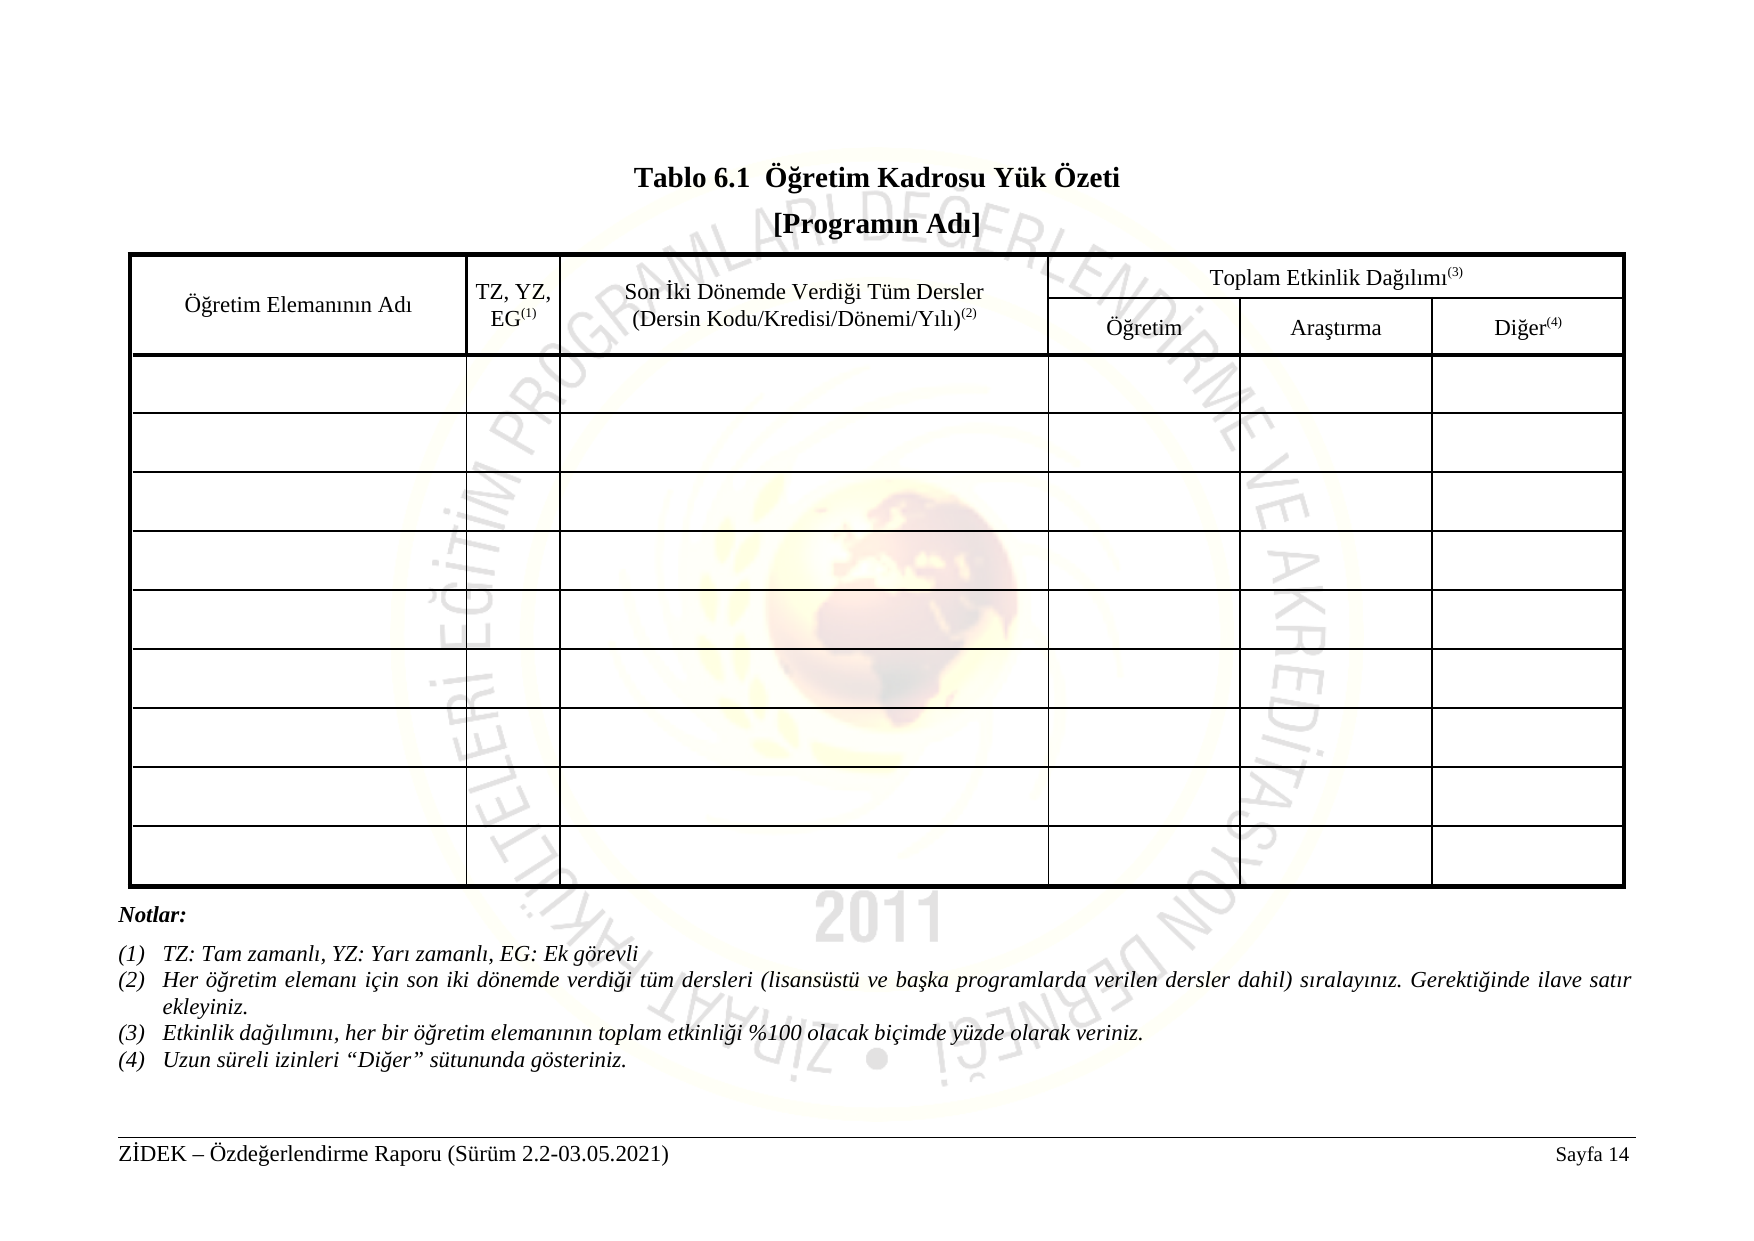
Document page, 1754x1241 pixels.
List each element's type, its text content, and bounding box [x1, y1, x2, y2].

text (1) TZ: Tam zamanlı, YZ: Yarı zamanlı, EG: Ek görevli [118, 940, 1636, 967]
table_cell [132, 826, 466, 884]
table_cell [561, 591, 1048, 648]
table_cell [1433, 357, 1622, 412]
table_cell [467, 414, 559, 471]
table_cell [1433, 591, 1622, 648]
table_cell [1433, 709, 1622, 766]
table_cell [1433, 827, 1622, 884]
table_cell [1049, 768, 1239, 825]
table_cell [132, 531, 466, 589]
table_cell [467, 357, 559, 412]
table_cell [561, 473, 1048, 530]
table_cell [467, 473, 559, 530]
table_cell [1241, 473, 1431, 530]
table_cell [1049, 473, 1239, 530]
table_cell Öğretim [1049, 299, 1239, 353]
table_cell [132, 590, 466, 648]
text (2) Her öğretim elemanı için son iki dönemde verdiği tüm dersleri (lisansüstü ve başka programlarda verilen dersler dahil) sıralayınız. Gerektiğinde ilave satır ekleyiniz. [118, 967, 1636, 1019]
table_cell [132, 767, 466, 825]
table_cell [467, 591, 559, 648]
table_cell [1433, 414, 1622, 471]
table_cell [1433, 473, 1622, 530]
table_cell [561, 414, 1048, 471]
subtitle Tablo 6.1 Öğretim Kadrosu Yük Özeti [118, 160, 1636, 194]
table_cell [561, 827, 1048, 884]
table_cell Araştırma [1241, 299, 1431, 353]
table_cell [132, 354, 466, 412]
table_cell [132, 708, 466, 766]
table_cell [1241, 357, 1431, 412]
table_cell [1433, 768, 1622, 825]
table_cell [467, 532, 559, 589]
table_cell [1049, 650, 1239, 707]
table_cell Diğer(4) [1433, 299, 1622, 353]
table_cell [467, 827, 559, 884]
table_cell [561, 650, 1048, 707]
table_cell [1241, 532, 1431, 589]
table_cell [1241, 768, 1431, 825]
table_cell [1049, 532, 1239, 589]
table_header Son İki Dönemde Verdiği Tüm Dersler (Dersin Kodu/Kredisi/Dönemi/Yılı)(2) [561, 257, 1047, 353]
table_header TZ, YZ, EG(1) [468, 257, 559, 353]
table_cell [467, 650, 559, 707]
table_cell [1049, 414, 1239, 471]
table_cell [1049, 709, 1239, 766]
table_cell [1241, 414, 1431, 471]
table_cell [1241, 709, 1431, 766]
table_cell [467, 709, 559, 766]
table_cell [1433, 532, 1622, 589]
table_cell [561, 357, 1048, 412]
table_cell [1049, 591, 1239, 648]
table_cell [561, 709, 1048, 766]
text [Programın Adı] [118, 206, 1636, 240]
table_cell [1241, 650, 1431, 707]
table_header Toplam Etkinlik Dağılımı(3) [1049, 257, 1622, 297]
table_cell [132, 413, 466, 471]
table_cell [1049, 357, 1239, 412]
table_header Öğretim Elemanının Adı [132, 257, 465, 353]
table_cell [1241, 827, 1431, 884]
table_cell [561, 532, 1048, 589]
table_cell [132, 649, 466, 707]
table_cell [561, 768, 1048, 825]
text Notlar: [118, 901, 1636, 928]
text (4) Uzun süreli izinleri “Diğer” sütununda gösteriniz. [118, 1046, 1636, 1072]
table_cell [467, 768, 559, 825]
text (3) Etkinlik dağılımını, her bir öğretim elemanının toplam etkinliği %100 olacak biçimde yüzde olarak veriniz. [118, 1019, 1636, 1046]
table_cell [1433, 650, 1622, 707]
table_cell [1241, 591, 1431, 648]
table_cell [132, 472, 466, 530]
table_cell [1049, 827, 1239, 884]
